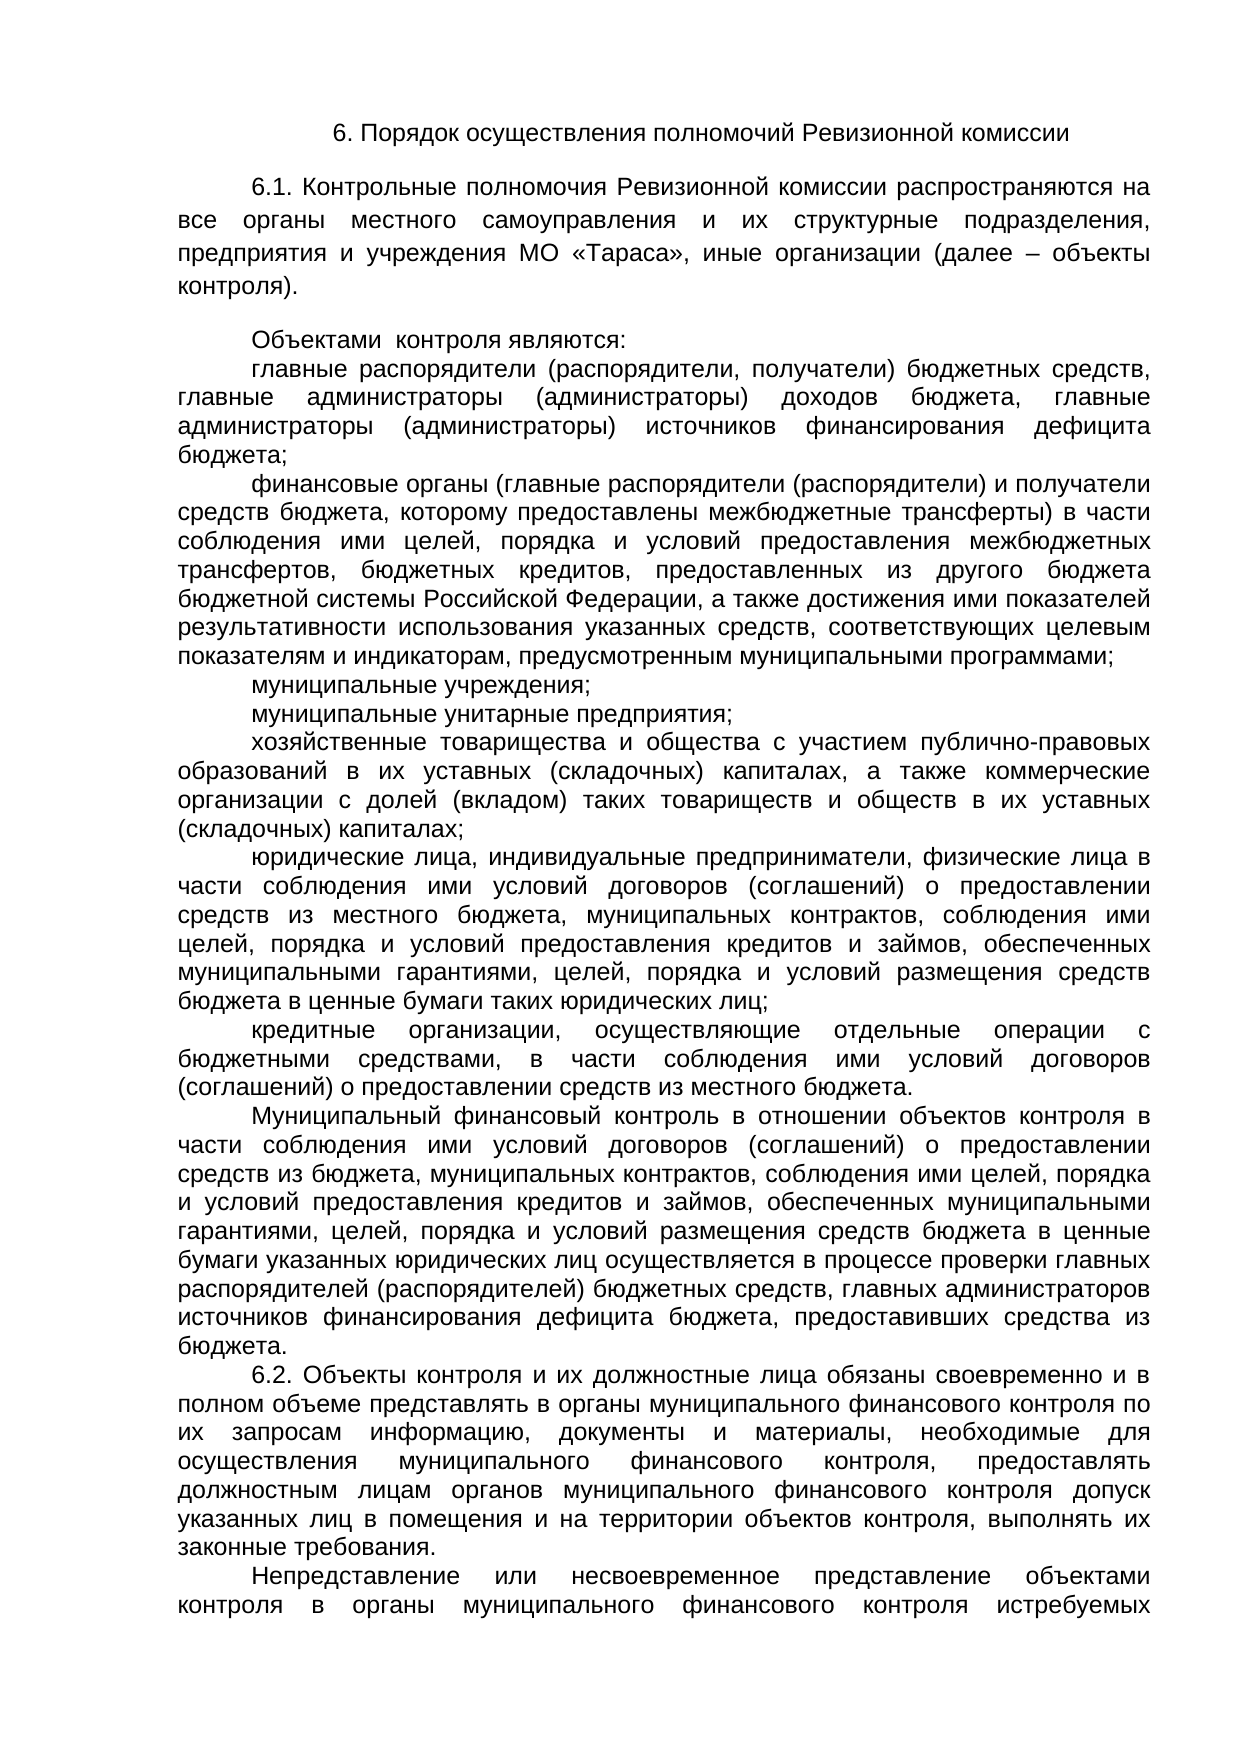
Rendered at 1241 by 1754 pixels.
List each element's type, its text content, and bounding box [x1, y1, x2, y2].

text муниципальные унитарные предприятия; [177, 699, 1152, 727]
text Муниципальный финансовый контроль в отношении объектов контроля в части соблюдения ими условий договоров (соглашений) о предоставлении средств из бюджета, муниципальных контрактов, соблюдения ими целей, порядка и условий предоставления кредитов и займов, обеспеченных муниципальными гарантиями, целей, порядка и условий размещения средств бюджета в ценные бумаги указанных юридических лиц осуществляется в процессе проверки главных распорядителей (распорядителей) бюджетных средств, главных администраторов источников финансирования дефицита бюджета, предоставивших средства из бюджета. [177, 1101, 1152, 1360]
text кредитные организации, осуществляющие отдельные операции с бюджетными средствами, в части соблюдения ими условий договоров (соглашений) о предоставлении средств из местного бюджета. [177, 1015, 1152, 1101]
text финансовые органы (главные распорядители (распорядители) и получатели средств бюджета, которому предоставлены межбюджетные трансферты) в части соблюдения ими целей, порядка и условий предоставления межбюджетных трансфертов, бюджетных кредитов, предоставленных из другого бюджета бюджетной системы Российской Федерации, а также достижения ими показателей результативности использования указанных средств, соответствующих целевым показателям и индикаторам, предусмотренным муниципальными программами; [177, 469, 1152, 670]
text муниципальные учреждения; [177, 670, 1152, 699]
text 6.2. Объекты контроля и их должностные лица обязаны своевременно и в полном объеме представлять в органы муниципального финансового контроля по их запросам информацию, документы и материалы, необходимые для осуществления муниципального финансового контроля, предоставлять должностным лицам органов муниципального финансового контроля допуск указанных лиц в помещения и на территории объектов контроля, выполнять их законные требования. [177, 1360, 1152, 1561]
text юридические лица, индивидуальные предприниматели, физические лица в части соблюдения ими условий договоров (соглашений) о предоставлении средств из местного бюджета, муниципальных контрактов, соблюдения ими целей, порядка и условий предоставления кредитов и займов, обеспеченных муниципальными гарантиями, целей, порядка и условий размещения средств бюджета в ценные бумаги таких юридических лиц; [177, 842, 1152, 1015]
text главные распорядители (распорядители, получатели) бюджетных средств, главные администраторы (администраторы) доходов бюджета, главные администраторы (администраторы) источников финансирования дефицита бюджета; [177, 354, 1152, 469]
text Объектами контроля являются: [177, 325, 1152, 354]
text хозяйственные товарищества и общества с участием публично-правовых образований в их уставных (складочных) капиталах, а также коммерческие организации с долей (вкладом) таких товариществ и обществ в их уставных (складочных) капиталах; [177, 727, 1152, 842]
text 6. Порядок осуществления полномочий Ревизионной комиссии [177, 118, 1152, 147]
text 6.1. Контрольные полномочия Ревизионной комиссии распространяются на все органы местного самоуправления и их структурные подразделения, предприятия и учреждения МО «Тараса», иные организации (далее – объекты контроля). [177, 172, 1152, 300]
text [177, 1561, 1152, 1619]
